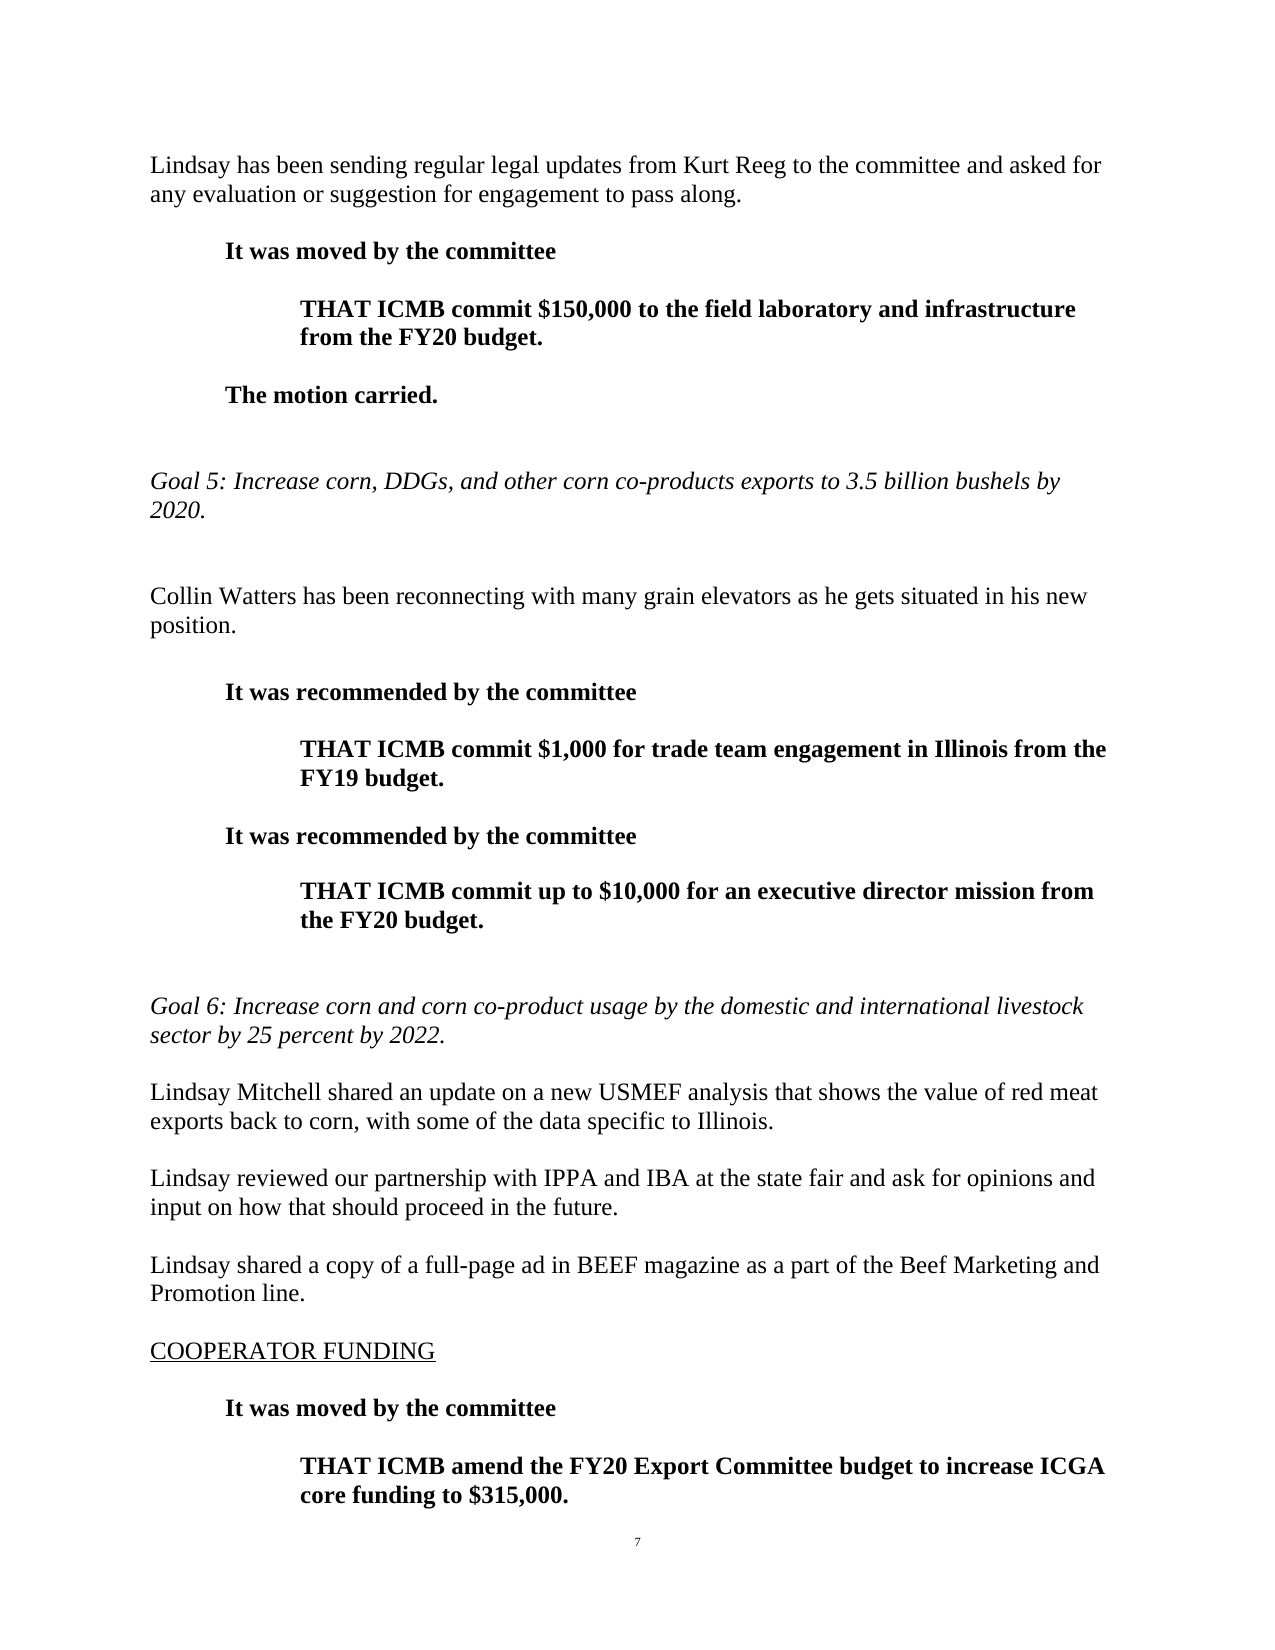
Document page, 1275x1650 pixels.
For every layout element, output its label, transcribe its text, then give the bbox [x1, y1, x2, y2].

text The motion carried. [150, 380, 1125, 409]
text Lindsay Mitchell shared an update on a new USMEF analysis that shows the value of red meat exports back to corn, with some of the data specific to Illinois. [150, 1077, 1125, 1135]
text COOPERATOR FUNDING [150, 1336, 1125, 1365]
text It was recommended by the committee [150, 821, 1125, 849]
text Goal 5: Increase corn, DDGs, and other corn co-products exports to 3.5 billion bushels by 2020. [150, 466, 1125, 524]
text Lindsay has been sending regular legal updates from Kurt Reeg to the committee and asked for any evaluation or suggestion for engagement to pass along. [150, 150, 1125, 207]
text THAT ICMB commit $1,000 for trade team engagement in Illinois from the FY19 budget. [300, 734, 1125, 792]
text Collin Watters has been reconnecting with many grain elevators as he gets situated in his new position. [150, 581, 1125, 639]
text It was recommended by the committee [150, 677, 1125, 706]
text It was moved by the committee [150, 236, 1125, 265]
text THAT ICMB amend the FY20 Export Committee budget to increase ICGA core funding to $315,000. [300, 1451, 1125, 1508]
text Goal 6: Increase corn and corn co-product usage by the domestic and international livestock sector by 25 percent by 2022. [150, 991, 1125, 1048]
text THAT ICMB commit $150,000 to the field laboratory and infrastructure from the FY20 budget. [300, 294, 1125, 351]
text Lindsay shared a copy of a full-page ad in BEEF magazine as a part of the Beef Marketing and Promotion line. [150, 1250, 1125, 1307]
text THAT ICMB commit up to $10,000 for an executive director mission from the FY20 budget. [300, 876, 1125, 933]
text Lindsay reviewed our partnership with IPPA and IBA at the state fair and ask for opinions and input on how that should proceed in the future. [150, 1163, 1125, 1221]
text It was moved by the committee [150, 1393, 1125, 1422]
